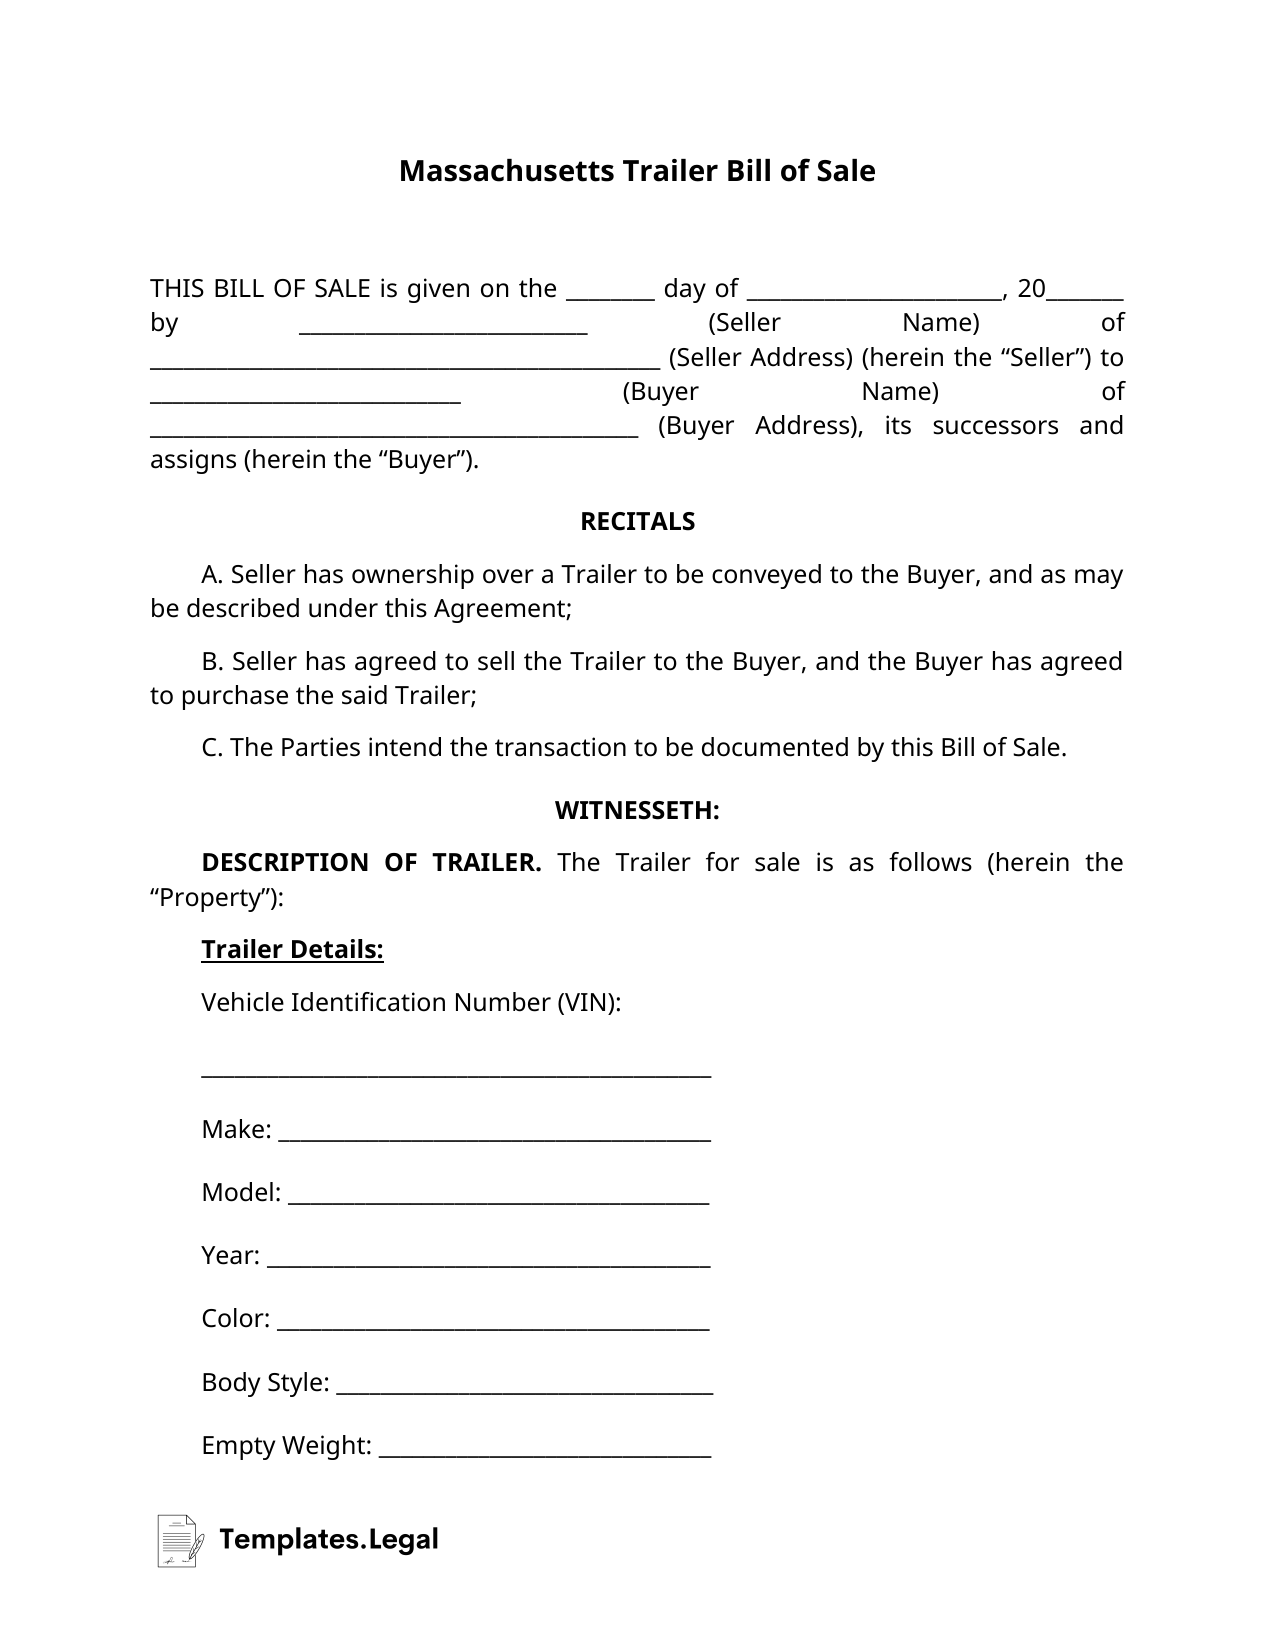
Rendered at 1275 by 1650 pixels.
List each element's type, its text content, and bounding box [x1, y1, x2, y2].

text WITNESSETH: [150, 792, 1125, 826]
text Body Style: __________________________________ [150, 1364, 1125, 1398]
text A. Seller has ownership over a Trailer to be conveyed to the Buyer, and as may be described under this Agreement; [150, 556, 1125, 624]
text Color: _______________________________________ [150, 1301, 1125, 1335]
text Year: ________________________________________ [150, 1238, 1125, 1272]
text B. Seller has agreed to sell the Trailer to the Buyer, and the Buyer has agreed to purchase the said Trailer; [150, 643, 1125, 711]
text ______________________________________________ [150, 1048, 1125, 1082]
text RECITALS [150, 503, 1125, 538]
text THIS BILL OF SALE is given on the ________ day of _______________________, 20_______ by __________________________ (Seller Name) of ______________________________________________ (Seller Address) (herein the “Seller”) to ____________________________ (Buyer Name) of ____________________________________________ (Buyer Address), its successors and assigns (herein the “Buyer”). [150, 271, 1125, 475]
text DESCRIPTION OF TRAILER. The Trailer for sale is as follows (herein the “Property”): [150, 845, 1125, 913]
text Vehicle Identification Number (VIN): [150, 985, 1125, 1019]
text Trailer Details: [150, 932, 1125, 966]
text Make: _______________________________________ [150, 1111, 1125, 1145]
text Massachusetts Trailer Bill of Sale [150, 150, 1125, 190]
text C. The Parties intend the transaction to be documented by this Bill of Sale. [150, 730, 1125, 764]
picture [150, 1507, 445, 1575]
text Model: ______________________________________ [150, 1174, 1125, 1208]
text Empty Weight: ______________________________ [150, 1427, 1125, 1461]
